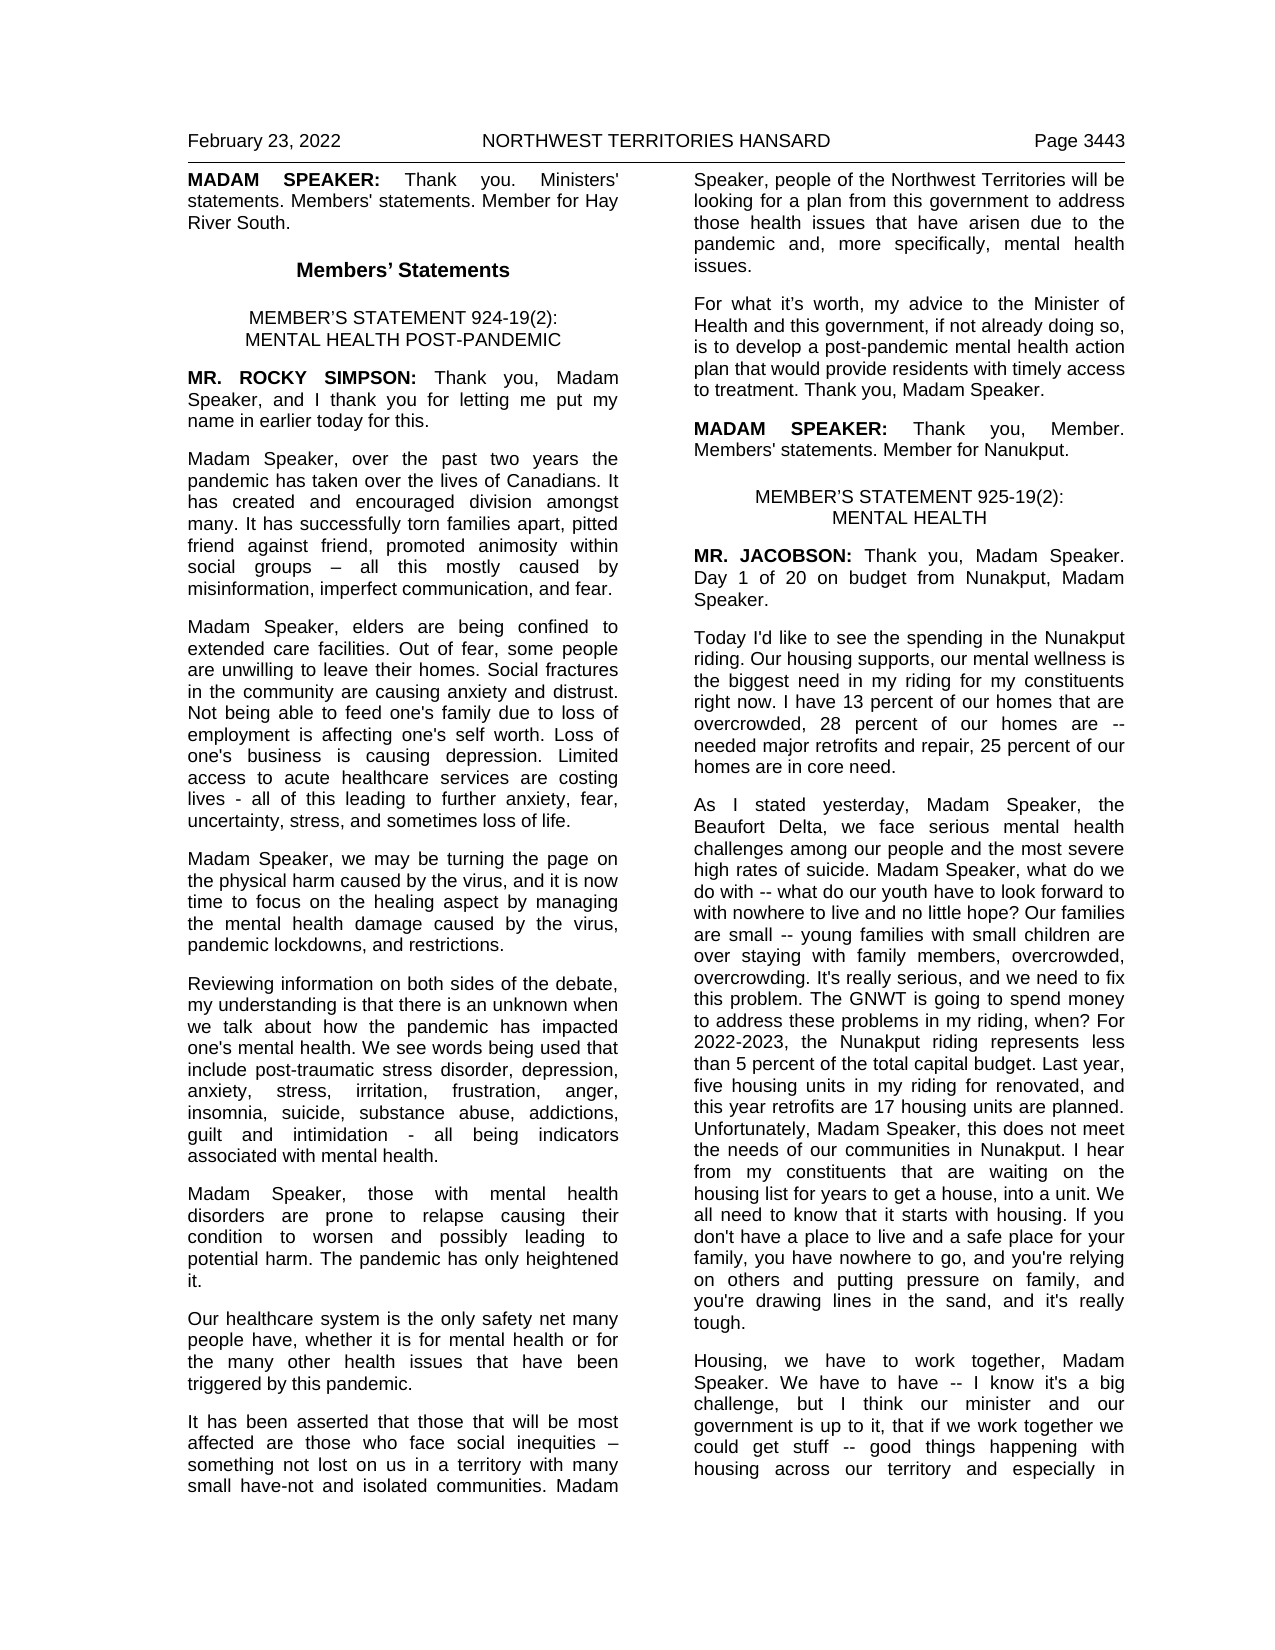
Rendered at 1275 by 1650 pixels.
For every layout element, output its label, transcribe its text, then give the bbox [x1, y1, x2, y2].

text Madam Speaker, elders are being confined to extended care facilities. Out of fear, some people are unwilling to leave their homes. Social fractures in the community are causing anxiety and distrust. Not being able to feed one's family due to loss of employment is affecting one's self worth. Loss of one's business is causing depression. Limited access to acute healthcare services are costing lives - all of this leading to further anxiety, fear, uncertainty, stress, and sometimes loss of life. [187, 616, 619, 831]
text Madam Speaker, over the past two years the pandemic has taken over the lives of Canadians. It has created and encouraged division amongst many. It has successfully torn families apart, pitted friend against friend, promoted animosity within social groups – all this mostly caused by misinformation, imperfect communication, and fear. [187, 448, 619, 599]
text MR. ROCKY SIMPSON: Thank you, Madam Speaker, and I thank you for letting me put my name in earlier today for this. [187, 367, 619, 431]
subtitle Member’s Statement 925-19(2): Mental Health [694, 485, 1125, 528]
text It has been asserted that those that will be most affected are those who face social inequities – something not lost on us in a territory with many small have-not and isolated communities. Madam Speaker, people of the Northwest Territories will be looking for a plan from this government to address those health issues that have arisen due to the pandemic and, more specifically, mental health issues. [187, 1411, 619, 1497]
text Today I'd like to see the spending in the Nunakput riding. Our housing supports, our mental wellness is the biggest need in my riding for my constituents right now. I have 13 percent of our homes that are overcrowded, 28 percent of our homes are -- needed major retrofits and repair, 25 percent of our homes are in core need. [694, 627, 1125, 777]
text For what it’s worth, my advice to the Minister of Health and this government, if not already doing so, is to develop a post-pandemic mental health action plan that would provide residents with timely access to treatment. Thank you, Madam Speaker. [694, 293, 1125, 401]
text Our healthcare system is the only safety net many people have, whether it is for mental health or for the many other health issues that have been triggered by this pandemic. [187, 1308, 619, 1394]
text Reviewing information on both sides of the debate, my understanding is that there is an unknown when we talk about how the pandemic has impacted one's mental health. We see words being used that include post-traumatic stress disorder, depression, anxiety, stress, irritation, frustration, anger, insomnia, suicide, substance abuse, addictions, guilt and intimidation - all being indicators associated with mental health. [187, 972, 619, 1167]
text MADAM SPEAKER: Thank you. Ministers' statements. Members' statements. Member for Hay River South. [187, 168, 619, 233]
text MADAM SPEAKER: Thank you, Member. Members' statements. Member for Nanukput. [694, 417, 1125, 460]
text Madam Speaker, we may be turning the page on the physical harm caused by the virus, and it is now time to focus on the healing aspect by managing the mental health damage caused by the virus, pandemic lockdowns, and restrictions. [187, 848, 619, 956]
text MR. JACOBSON: Thank you, Madam Speaker. Day 1 of 20 on budget from Nunakput, Madam Speaker. [694, 545, 1125, 610]
text Madam Speaker, those with mental health disorders are prone to relapse causing their condition to worsen and possibly leading to potential harm. The pandemic has only heightened it. [187, 1183, 619, 1291]
subtitle Member’s Statement 924-19(2): Mental Health Post-Pandemic [187, 307, 619, 350]
subtitle Members’ Statements [187, 258, 619, 282]
text It has been asserted that those that will be most affected are those who face social inequities – something not lost on us in a territory with many small have-not and isolated communities. Madam Speaker, people of the Northwest Territories will be looking for a plan from this government to address those health issues that have arisen due to the pandemic and, more specifically, mental health issues. [694, 168, 1125, 276]
text As I stated yesterday, Madam Speaker, the Beaufort Delta, we face serious mental health challenges among our people and the most severe high rates of suicide. Madam Speaker, what do we do with -- what do our youth have to look forward to with nowhere to live and no little hope? Our families are small -- young families with small children are over staying with family members, overcrowded, overcrowding. It's really serious, and we need to fix this problem. The GNWT is going to spend money to address these problems in my riding, when? For 2022-2023, the Nunakput riding represents less than 5 percent of the total capital budget. Last year, five housing units in my riding for renovated, and this year retrofits are 17 housing units are planned. Unfortunately, Madam Speaker, this does not meet the needs of our communities in Nunakput. I hear from my constituents that are waiting on the housing list for years to get a house, into a unit. We all need to know that it starts with housing. If you don't have a place to live and a safe place for your family, you have nowhere to go, and you're relying on others and putting pressure on family, and you're drawing lines in the sand, and it's really tough. [694, 794, 1125, 1333]
